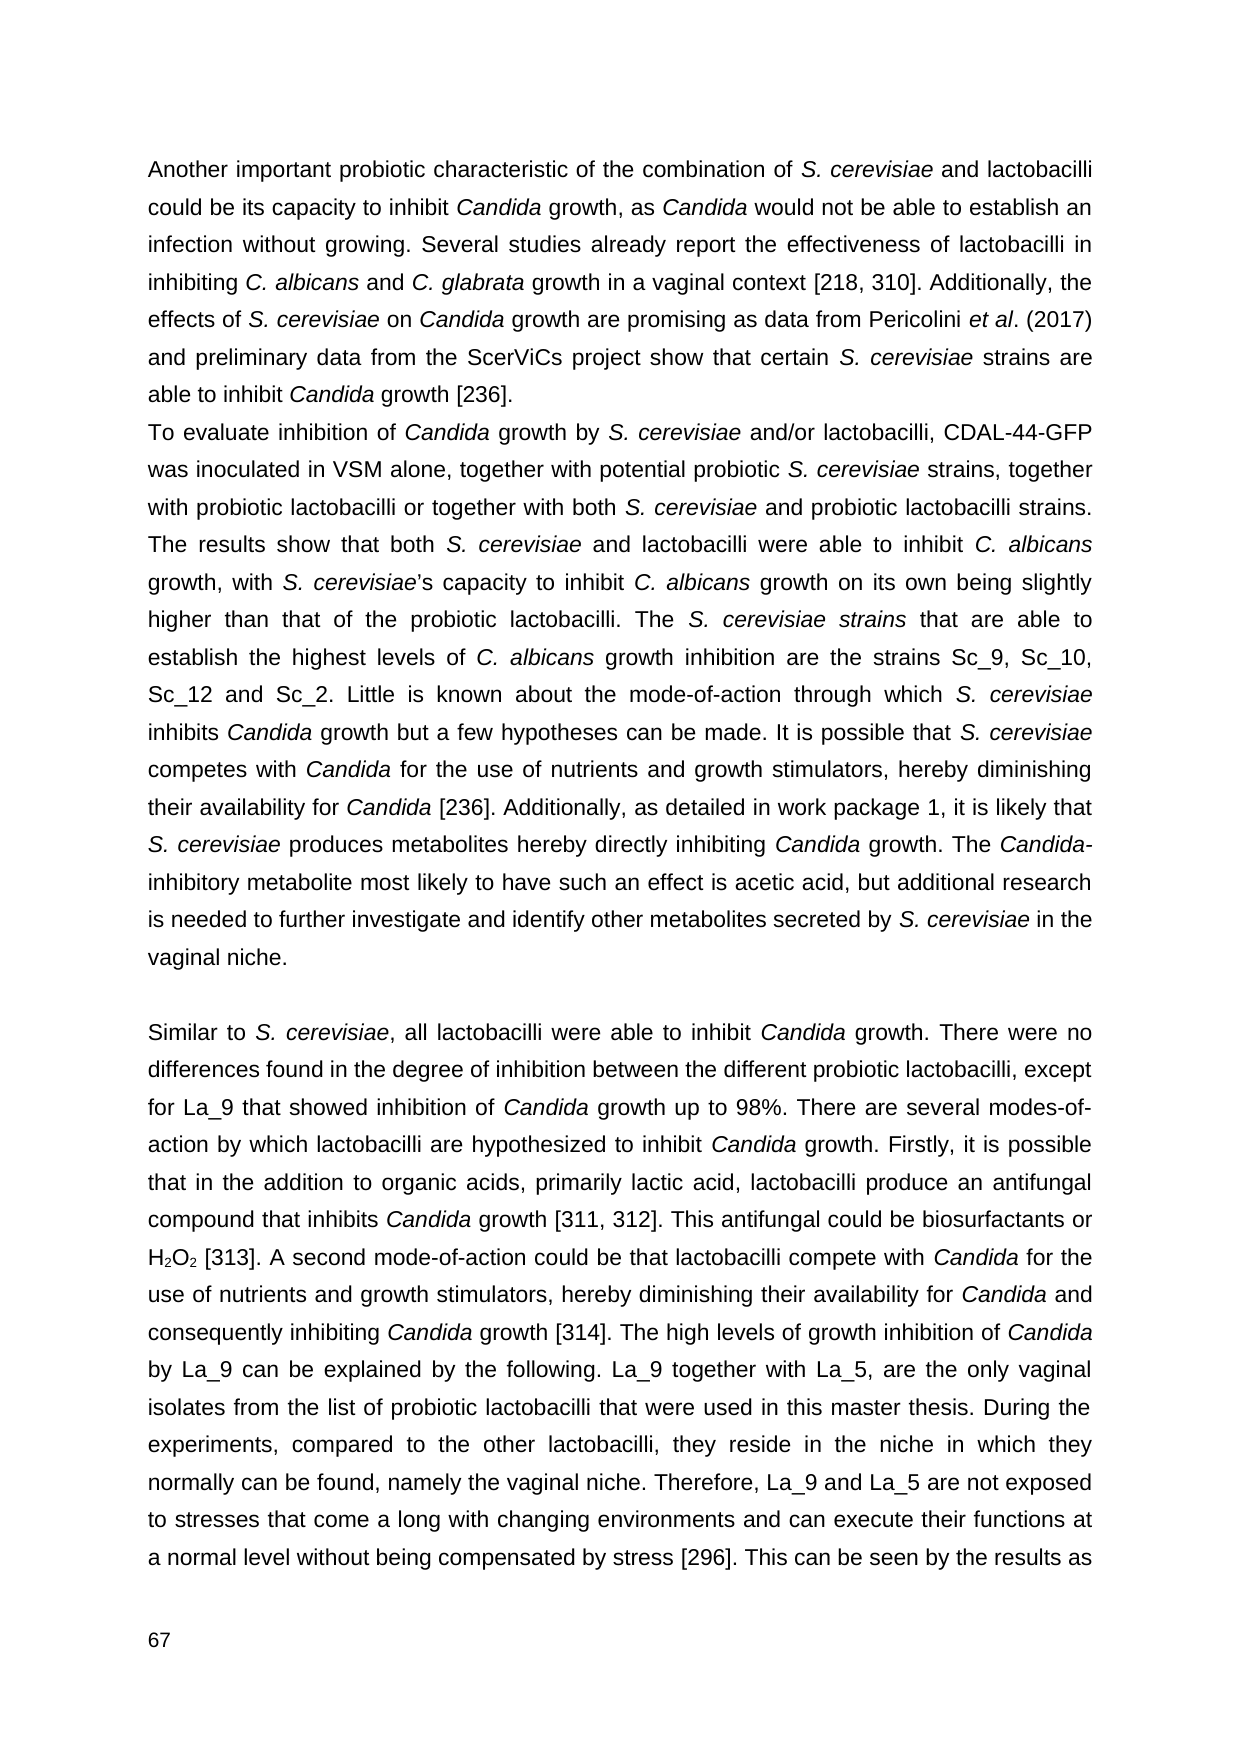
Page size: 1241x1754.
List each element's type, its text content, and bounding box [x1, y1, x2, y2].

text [148, 1010, 1093, 1573]
text To evaluate inhibition of Candida growth by S. cerevisiae and/or lactobacilli, CDAL-44-GFP was inoculated in VSM alone, together with potential probiotic S. cerevisiae strains, together with probiotic lactobacilli or together with both S. cerevisiae and probiotic lactobacilli strains. The results show that both S. cerevisiae and lactobacilli were able to inhibit C. albicans growth, with S. cerevisiae’s capacity to inhibit C. albicans growth on its own being slightly higher than that of the probiotic lactobacilli. The S. cerevisiae strains that are able to establish the highest levels of C. albicans growth inhibition are the strains Sc_9, Sc_10, Sc_12 and Sc_2. Little is known about the mode-of-action through which S. cerevisiae inhibits Candida growth but a few hypotheses can be made. It is possible that S. cerevisiae competes with Candida for the use of nutrients and growth stimulators, hereby diminishing their availability for Candida [236]. Additionally, as detailed in work package 1, it is likely that S. cerevisiae produces metabolites hereby directly inhibiting Candida growth. The Candida-inhibitory metabolite most likely to have such an effect is acetic acid, but additional research is needed to further investigate and identify other metabolites secreted by S. cerevisiae in the vaginal niche. [148, 410, 1093, 973]
text Another important probiotic characteristic of the combination of S. cerevisiae and lactobacilli could be its capacity to inhibit Candida growth, as Candida would not be able to establish an infection without growing. Several studies already report the effectiveness of lactobacilli in inhibiting C. albicans and C. glabrata growth in a vaginal context [218, 310]. Additionally, the effects of S. cerevisiae on Candida growth are promising as data from Pericolini et al. (2017) and preliminary data from the ScerViCs project show that certain S. cerevisiae strains are able to inhibit Candida growth [236]. [148, 148, 1093, 410]
